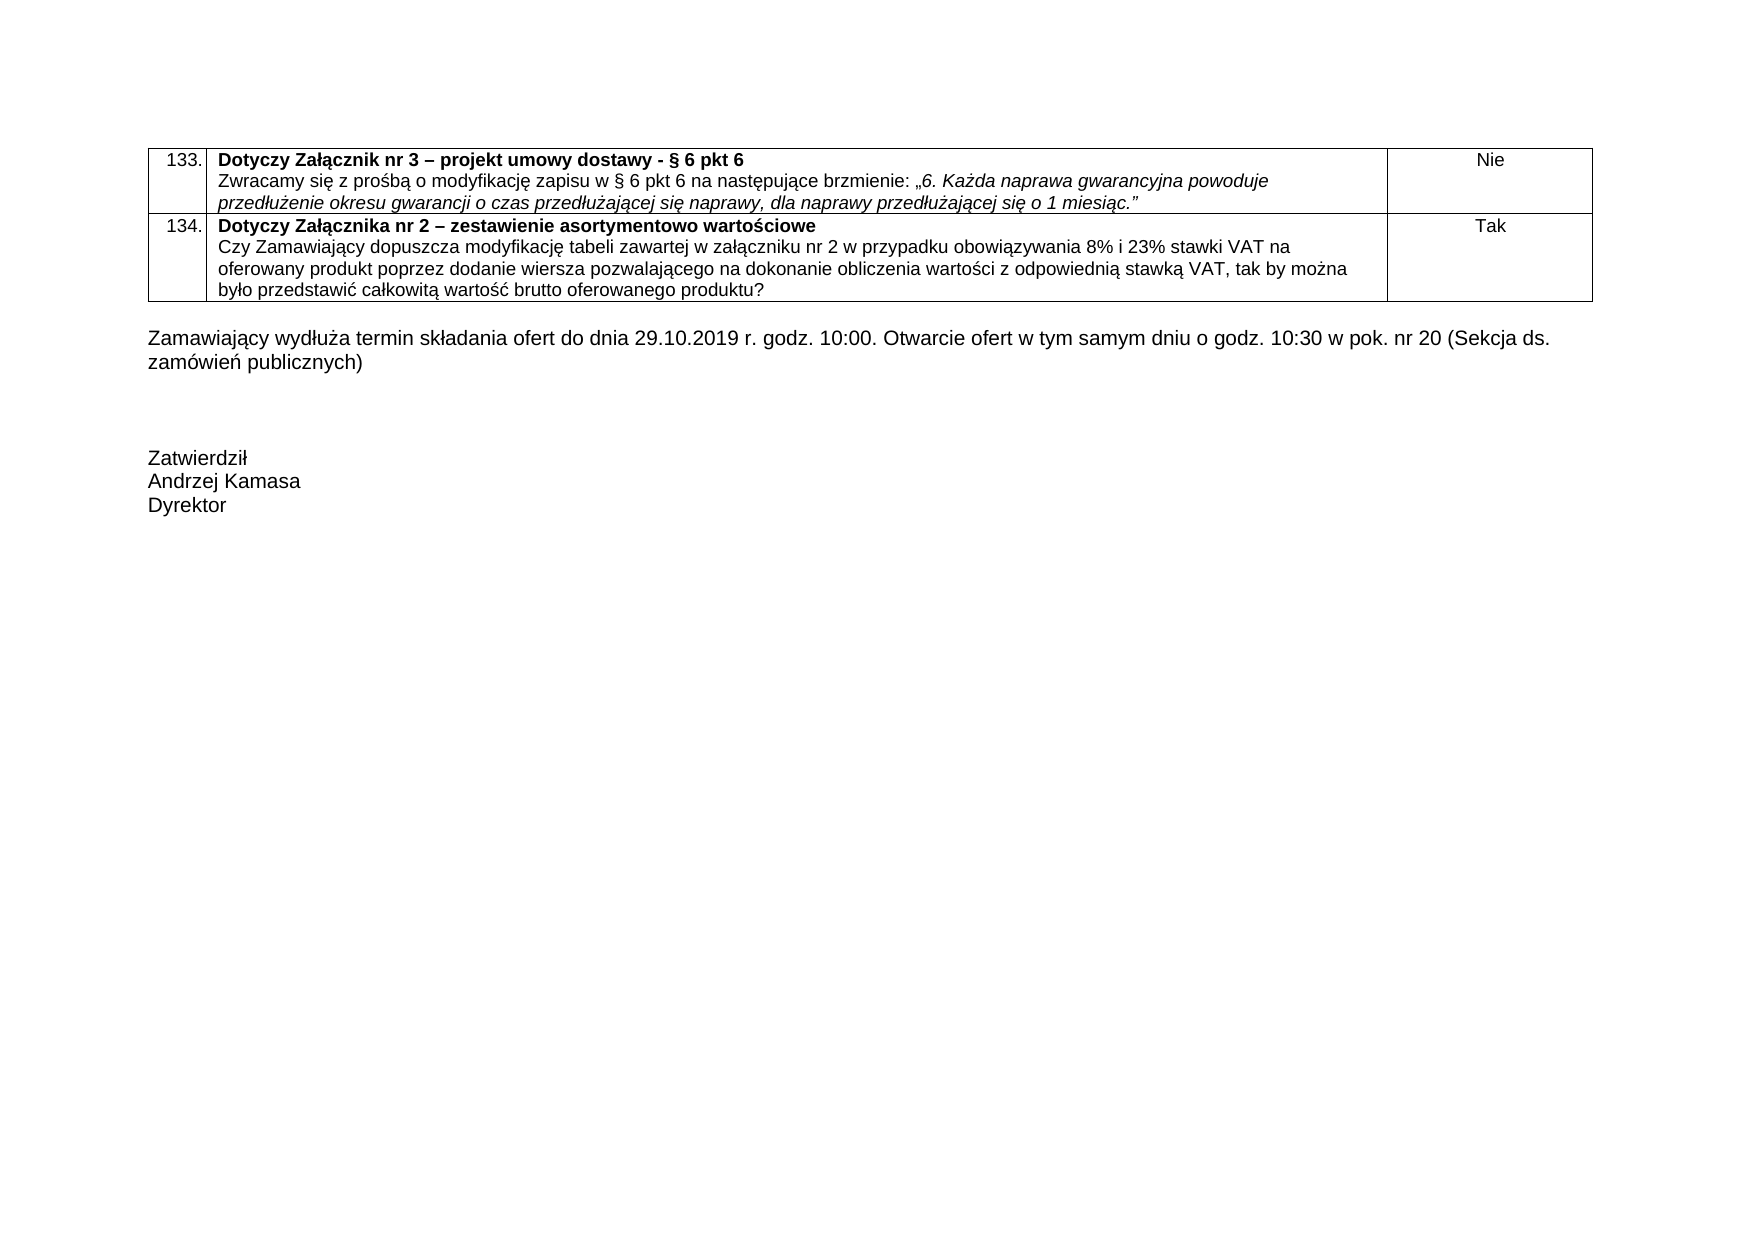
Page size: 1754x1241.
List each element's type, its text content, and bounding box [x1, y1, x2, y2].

table_cell Dotyczy Załącznika nr 2 – zestawienie asortymentowo wartościowe Czy Zamawiający dopuszcza modyfikację tabeli zawartej w załączniku nr 2 w przypadku obowiązywania 8% i 23% stawki VAT na oferowany produkt poprzez dodanie wiersza pozwalającego na dokonanie obliczenia wartości z odpowiednią stawką VAT, tak by można było przedstawić całkowitą wartość brutto oferowanego produktu? [207, 214, 1387, 301]
text Zatwierdził Andrzej Kamasa [148, 445, 1606, 493]
table_cell Tak [1388, 214, 1592, 301]
table_cell Nie [1388, 149, 1592, 213]
text Zamawiający wydłuża termin składania ofert do dnia 29.10.2019 r. godz. 10:00. Otwarcie ofert w tym samym dniu o godz. 10:30 w pok. nr 20 (Sekcja ds. zamówień publicznych) [148, 326, 1606, 373]
table_cell Dotyczy Załącznik nr 3 – projekt umowy dostawy - § 6 pkt 6 Zwracamy się z prośbą o modyfikację zapisu w § 6 pkt 6 na następujące brzmienie: „6. Każda naprawa gwarancyjna powoduje przedłużenie okresu gwarancji o czas przedłużającej się naprawy, dla naprawy przedłużającej się o 1 miesiąc.” [207, 149, 1387, 213]
table_cell [149, 214, 206, 301]
table_cell [149, 149, 206, 213]
text Dyrektor [148, 493, 1606, 517]
